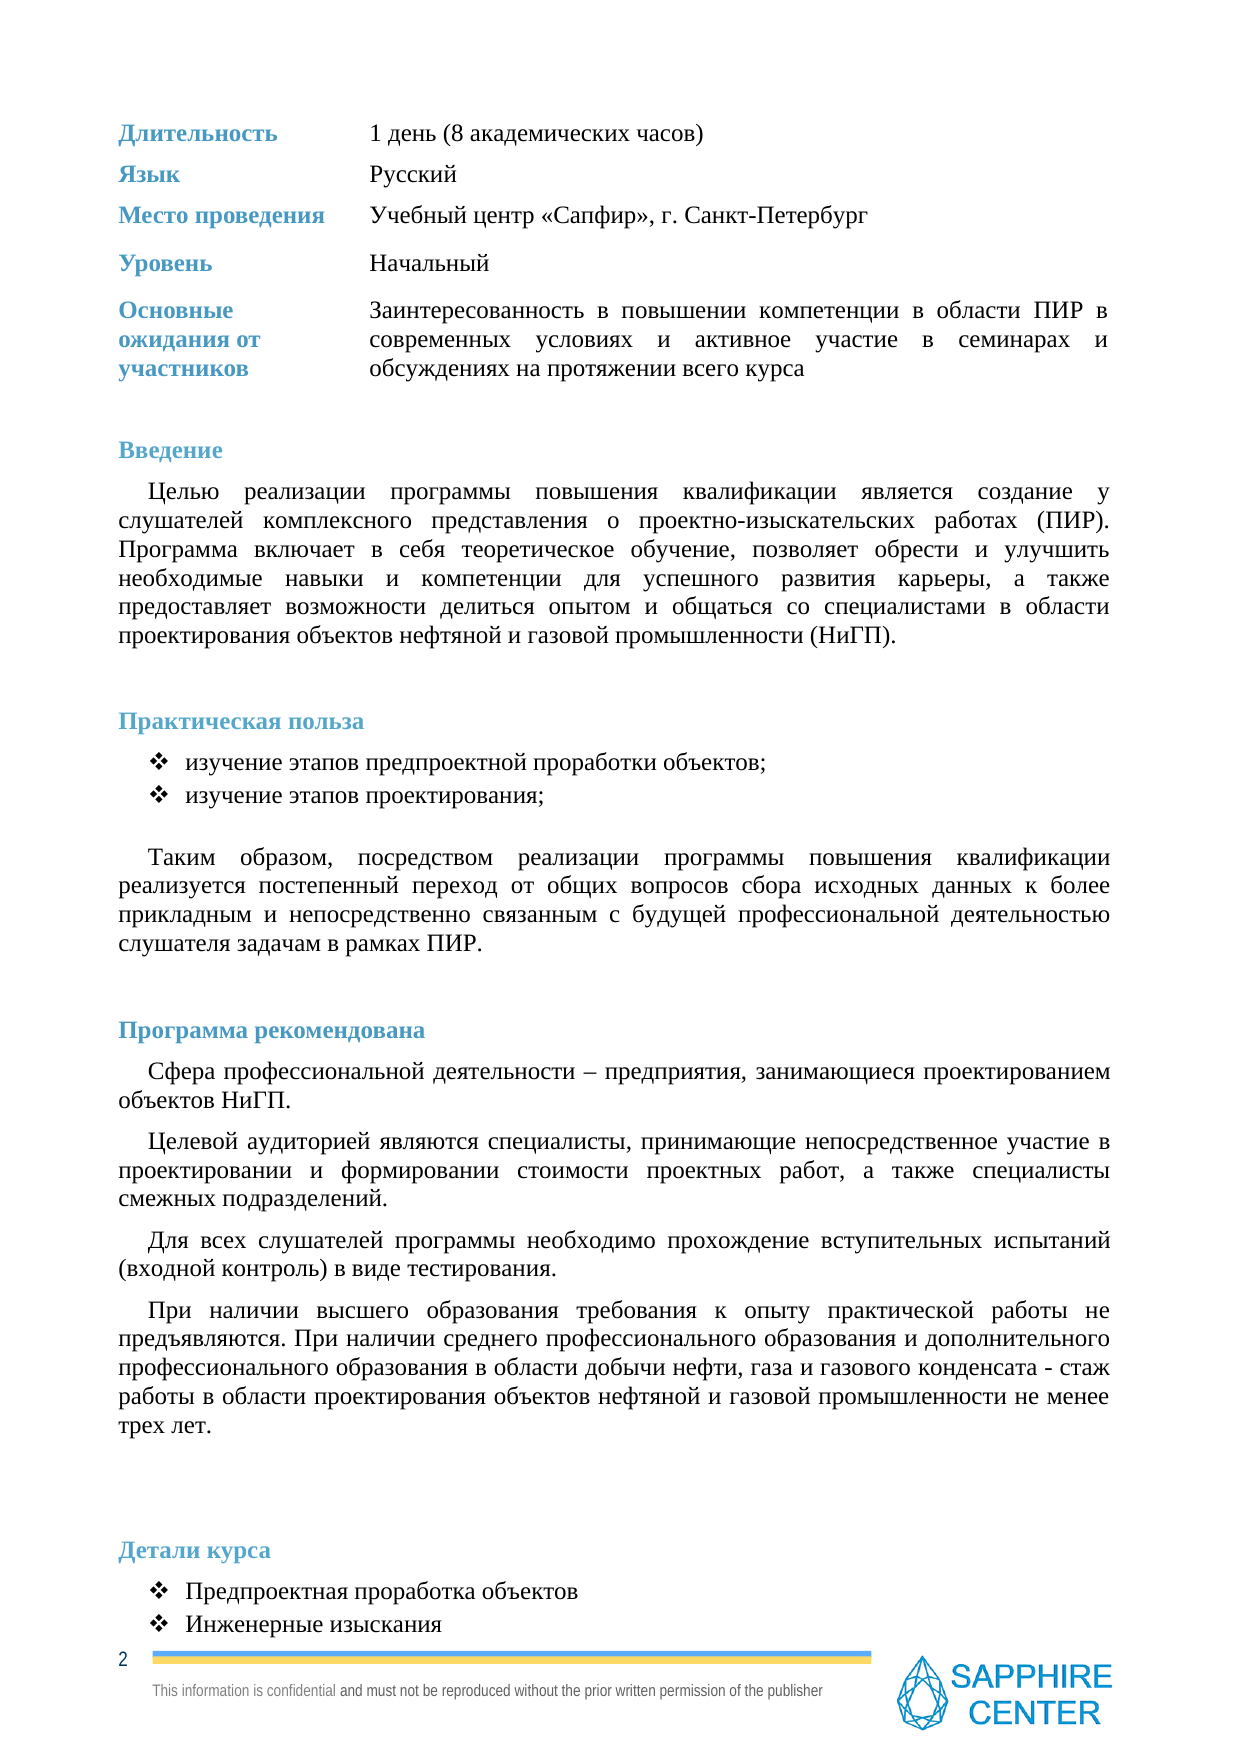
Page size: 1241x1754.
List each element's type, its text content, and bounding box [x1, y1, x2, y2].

picture [930, 1713, 939, 1725]
list изучение этапов проектирования; [148, 780, 1122, 809]
text Таким образом, посредством реализации программы повышения квалификации реализуется постепенный переход от общих вопросов сбора исходных данных к более прикладным и непосредственно связанным с будущей профессиональной деятельностью слушателя задачам в рамках ПИР. [118, 842, 1111, 957]
table_cell Место проведения [107, 201, 358, 242]
table_cell Учебный центр «Сапфир», г. Санкт-Петербург [358, 201, 1120, 242]
text При наличии высшего образования требования к опыту практической работы не предъявляются. При наличии среднего профессионального образования и дополнительного профессионального образования в области добычи нефти, газа и газового конденсата - стаж работы в области проектирования объектов нефтяной и газовой промышленности не менее трех лет. [118, 1295, 1111, 1438]
table_cell Основные ожидания от участников [107, 295, 358, 394]
text Сфера профессиональной деятельности – предприятия, занимающиеся проектированием объектов НиГП. [118, 1056, 1111, 1113]
text Введение [118, 435, 1122, 464]
text Программа рекомендована [118, 1015, 1122, 1043]
table_cell Уровень [107, 242, 358, 295]
picture [907, 1667, 918, 1690]
text Для всех слушателей программы необходимо прохождение вступительных испытаний (входной контроль) в виде тестирования. [118, 1225, 1111, 1282]
list Предпроектная проработка объектов [148, 1576, 1122, 1605]
table_cell Русский [358, 159, 1120, 201]
picture [896, 1650, 1114, 1734]
text Практическая польза [118, 706, 1122, 734]
list Инженерные изыскания [148, 1609, 1122, 1638]
list изучение этапов предпроектной проработки объектов; [148, 747, 1122, 776]
text Целевой аудиторией являются специалисты, принимающие непосредственное участие в проектировании и формировании стоимости проектных работ, а также специалисты смежных подразделений. [118, 1126, 1111, 1212]
table_header 1 день (8 академических часов) [358, 118, 1120, 159]
table_cell Заинтересованность в повышении компетенции в области ПИР в современных условиях и активное участие в семинарах и обсуждениях на протяжении всего курса [358, 295, 1120, 394]
text Детали курса [118, 1535, 1122, 1564]
table_cell Начальный [358, 242, 1120, 295]
text Целью реализации программы повышения квалификации является создание у слушателей комплексного представления о проектно-изыскательских работах (ПИР). Программа включает в себя теоретическое обучение, позволяет обрести и улучшить необходимые навыки и компетенции для успешного развития карьеры, а также предоставляет возможности делиться опытом и общаться со специалистами в области проектирования объектов нефтяной и газовой промышленности (НиГП). [118, 476, 1111, 649]
table_header Длительность [107, 118, 358, 159]
table_cell Язык [107, 159, 358, 201]
